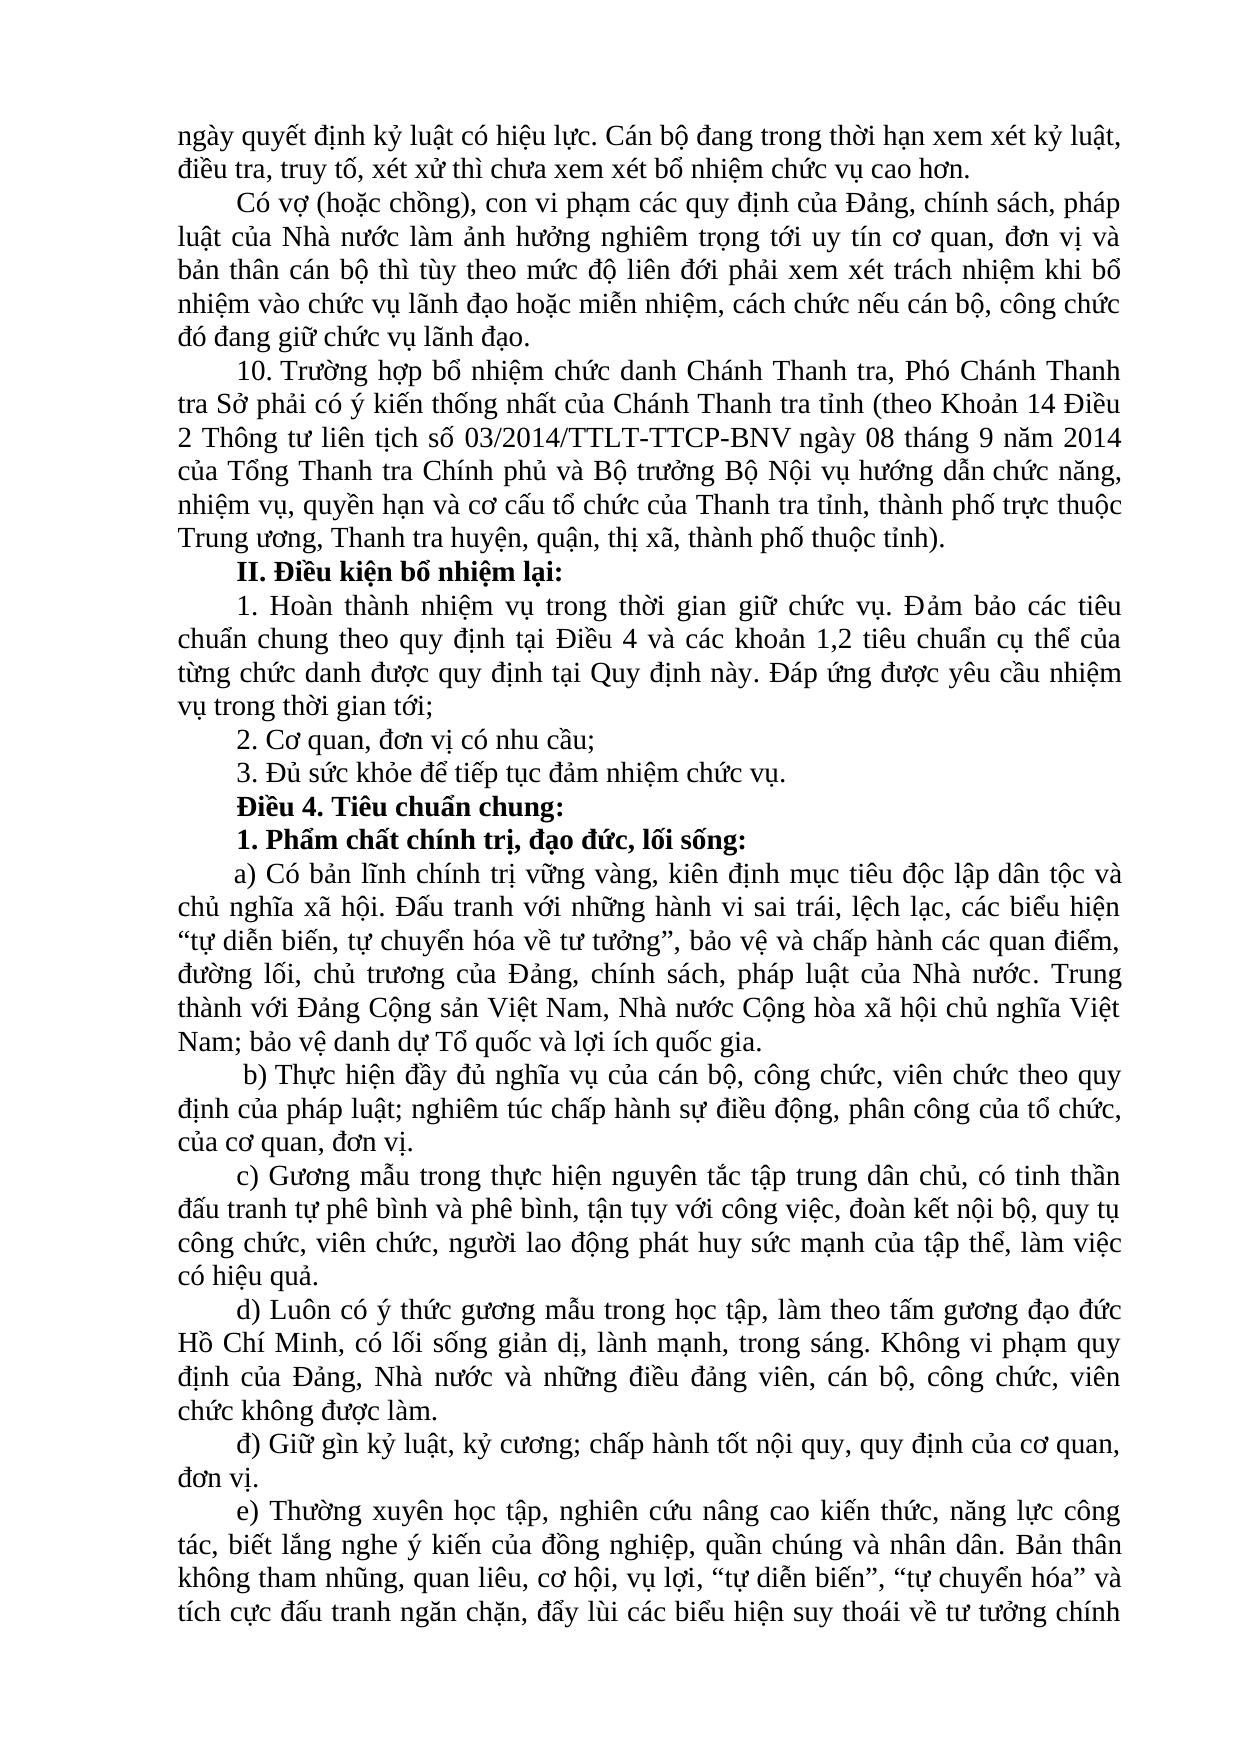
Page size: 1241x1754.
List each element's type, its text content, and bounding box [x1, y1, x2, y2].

text Điều 4. Tiêu chuẩn chung: [177, 789, 1122, 822]
text 1. Phẩm chất chính trị, đạo đức, lối sống: [177, 822, 1122, 856]
text 10. Trường hợp bổ nhiệm chức danh Chánh Thanh tra, Phó Chánh Thanh tra Sở phải có ý kiến thống nhất của Chánh Thanh tra tỉnh (theo Khoản 14 Điều 2 Thông tư liên tịch số 03/2014/TTLT-TTCP-BNV ngày 08 tháng 9 năm 2014 của Tổng Thanh tra Chính phủ và Bộ trưởng Bộ Nội vụ hướng dẫn chức năng, nhiệm vụ, quyền hạn và cơ cấu tổ chức của Thanh tra tỉnh, thành phố trực thuộc Trung ương, Thanh tra huyện, quận, thị xã, thành phố thuộc tỉnh). [177, 353, 1122, 554]
text c) Gương mẫu trong thực hiện nguyên tắc tập trung dân chủ, có tinh thần đấu tranh tự phê bình và phê bình, tận tụy với công việc, đoàn kết nội bộ, quy tụ công chức, viên chức, người lao động phát huy sức mạnh của tập thể, làm việc có hiệu quả. [177, 1158, 1122, 1292]
text Có vợ (hoặc chồng), con vi phạm các quy định của Đảng, chính sách, pháp luật của Nhà nước làm ảnh hưởng nghiêm trọng tới uy tín cơ quan, đơn vị và bản thân cán bộ thì tùy theo mức độ liên đới phải xem xét trách nhiệm khi bổ nhiệm vào chức vụ lãnh đạo hoặc miễn nhiệm, cách chức nếu cán bộ, công chức đó đang giữ chức vụ lãnh đạo. [177, 185, 1122, 353]
text b) Thực hiện đầy đủ nghĩa vụ của cán bộ, công chức, viên chức theo quy định của pháp luật; nghiêm túc chấp hành sự điều động, phân công của tổ chức, của cơ quan, đơn vị. [177, 1057, 1122, 1158]
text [177, 1493, 1122, 1627]
text a) Có bản lĩnh chính trị vững vàng, kiên định mục tiêu độc lập dân tộc và chủ nghĩa xã hội. Đấu tranh với những hành vi sai trái, lệch lạc, các biểu hiện “tự diễn biến, tự chuyển hóa về tư tưởng”, bảo vệ và chấp hành các quan điểm, đường lối, chủ trương của Đảng, chính sách, pháp luật của Nhà nước. Trung thành với Đảng Cộng sản Việt Nam, Nhà nước Cộng hòa xã hội chủ nghĩa Việt Nam; bảo vệ danh dự Tổ quốc và lợi ích quốc gia. [177, 856, 1122, 1057]
text d) Luôn có ý thức gương mẫu trong học tập, làm theo tấm gương đạo đức Hồ Chí Minh, có lối sống giản dị, lành mạnh, trong sáng. Không vi phạm quy định của Đảng, Nhà nước và những điều đảng viên, cán bộ, công chức, viên chức không được làm. [177, 1292, 1122, 1426]
text II. Điều kiện bổ nhiệm lại: [177, 554, 1122, 588]
text 3. Đủ sức khỏe để tiếp tục đảm nhiệm chức vụ. [177, 755, 1122, 789]
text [177, 118, 1122, 185]
text 2. Cơ quan, đơn vị có nhu cầu; [177, 722, 1122, 755]
text 1. Hoàn thành nhiệm vụ trong thời gian giữ chức vụ. Đảm bảo các tiêu chuẩn chung theo quy định tại Điều 4 và các khoản 1,2 tiêu chuẩn cụ thể của từng chức danh được quy định tại Quy định này. Đáp ứng được yêu cầu nhiệm vụ trong thời gian tới; [177, 588, 1122, 722]
text đ) Giữ gìn kỷ luật, kỷ cương; chấp hành tốt nội quy, quy định của cơ quan, đơn vị. [177, 1426, 1122, 1493]
